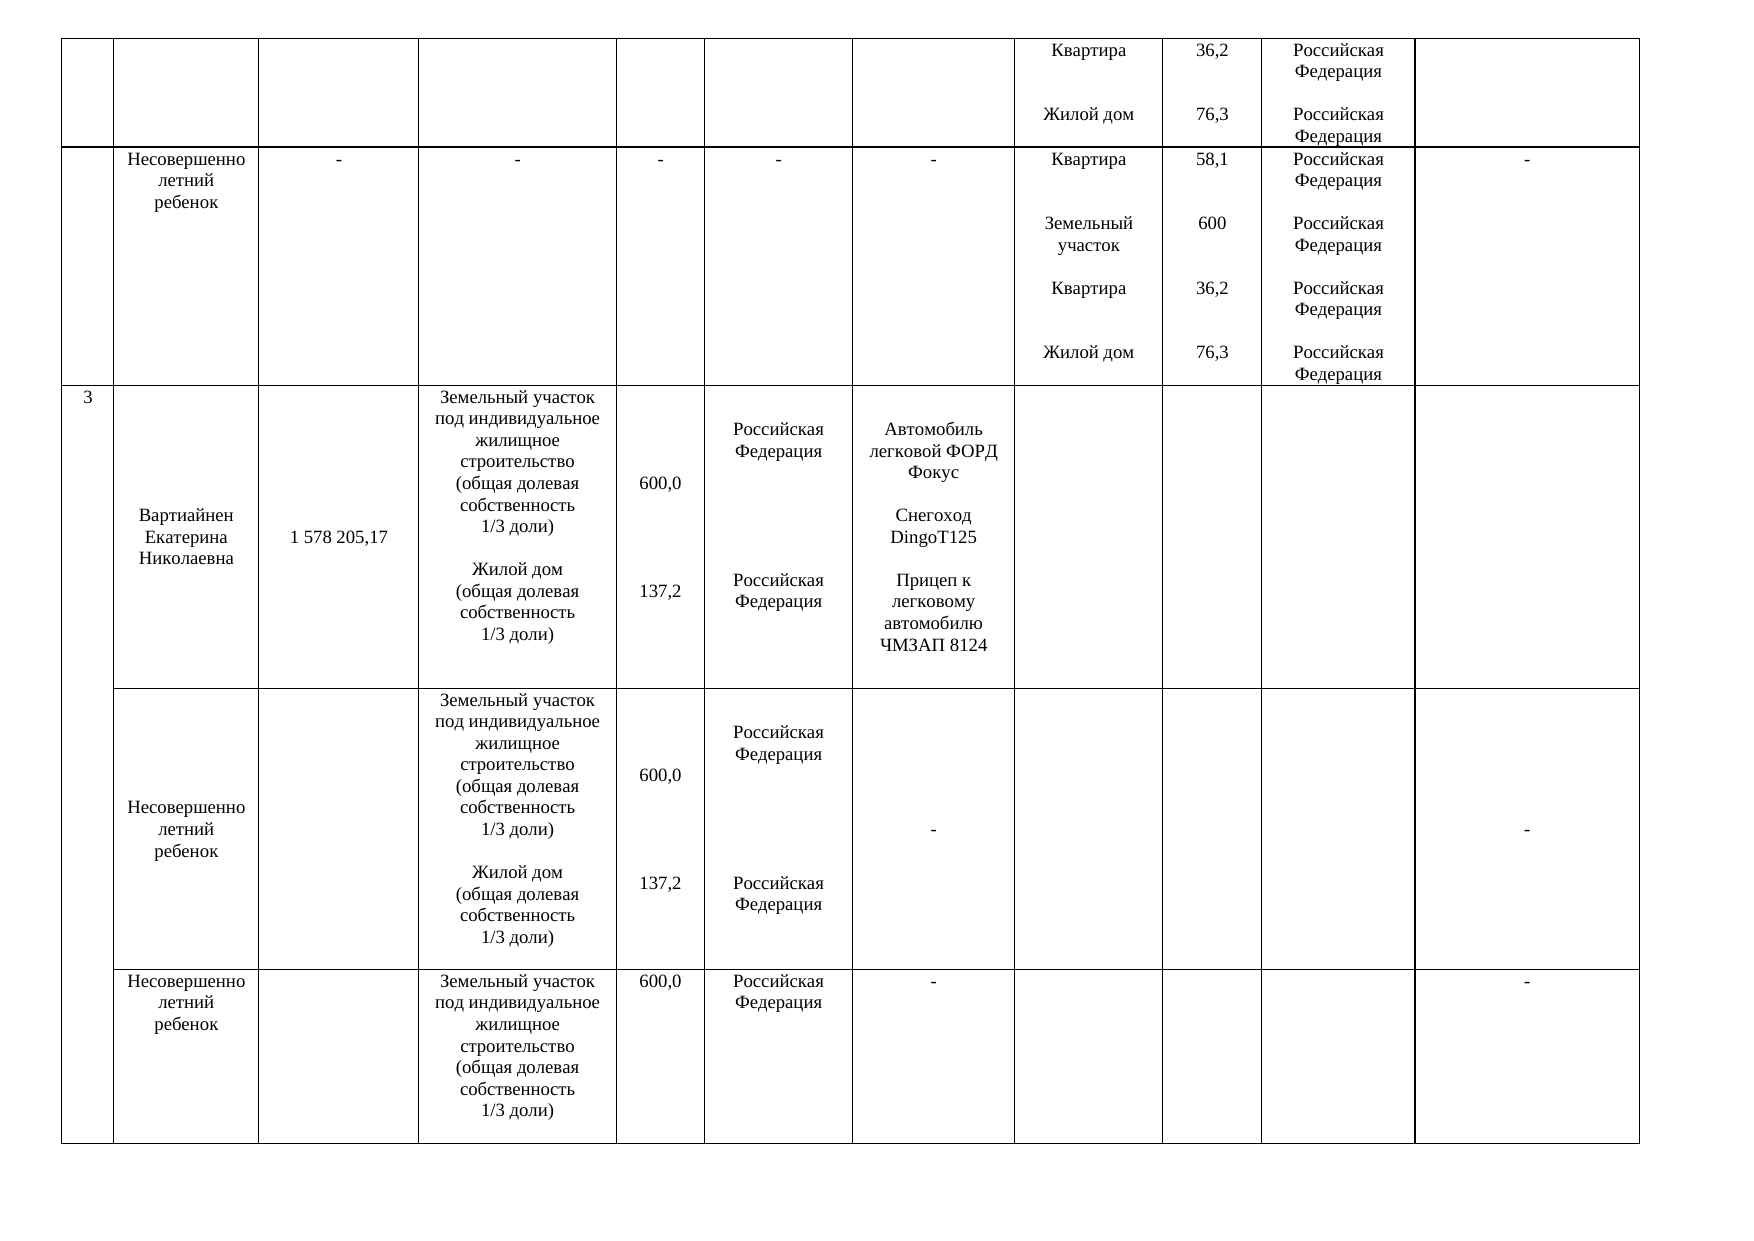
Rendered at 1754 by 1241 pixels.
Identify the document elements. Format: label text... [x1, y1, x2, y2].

table_cell Автомобиль легковой ФОРД Фокус Снегоход DingoT125 Прицеп к легковому автомобилю ЧМЗАП 8124 [853, 386, 1014, 687]
table_cell 600,0 137,2 [617, 689, 704, 969]
table_cell Российская Федерация Российская Федерация Российская Федерация Российская Федерация [1262, 148, 1414, 384]
table_cell [1163, 970, 1261, 1142]
table_cell [1262, 689, 1414, 969]
table_cell Вартиайнен Екатерина Николаевна [114, 386, 258, 687]
table_cell - [705, 39, 852, 146]
table_cell [1163, 689, 1261, 969]
table_cell Российская Федерация Российская Федерация [705, 689, 852, 969]
table_cell [1015, 689, 1162, 969]
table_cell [114, 970, 258, 1142]
table_cell - [617, 39, 704, 146]
table_cell - [419, 148, 616, 384]
table_cell 1 578 205,17 [259, 386, 418, 687]
table_cell 600,0 137,2 [617, 970, 704, 1142]
table_cell [1015, 386, 1162, 687]
table_cell - [1416, 689, 1639, 969]
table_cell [1015, 39, 1162, 146]
table_cell [259, 689, 418, 969]
table_cell [1262, 970, 1414, 1142]
table_cell Квартира Земельный участок Квартира Жилой дом [1015, 148, 1162, 384]
table_cell [1015, 970, 1162, 1142]
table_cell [114, 39, 258, 146]
table_cell Российская Федерация Российская Федерация [705, 386, 852, 687]
table_cell - [1416, 39, 1639, 146]
table_cell [1163, 386, 1261, 687]
table_cell - [853, 148, 1014, 384]
table_cell Несовершеннолетний ребенок [114, 689, 258, 969]
table_cell - [419, 39, 616, 146]
table_cell 600,0 137,2 [617, 386, 704, 687]
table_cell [1262, 39, 1414, 146]
table_cell 58,1 600 36,2 76,3 [1163, 148, 1261, 384]
table_cell - [853, 970, 1014, 1142]
table_cell - [259, 39, 418, 146]
table_cell [1416, 386, 1639, 687]
table_cell - [853, 39, 1014, 146]
table_cell [259, 970, 418, 1142]
table_cell - [853, 689, 1014, 969]
table_cell 58,1 600 36,2 76,3 [1163, 39, 1261, 146]
table_cell - [259, 148, 418, 384]
table_cell [1262, 386, 1414, 687]
table_cell - [1416, 970, 1639, 1142]
table_cell - [1416, 148, 1639, 384]
table_cell Несовершеннолетний ребенок [114, 148, 258, 384]
table_cell [62, 148, 113, 384]
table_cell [419, 970, 616, 1142]
table_cell 3 [62, 386, 113, 1142]
table_cell - [617, 148, 704, 384]
table_cell - [705, 148, 852, 384]
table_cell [705, 970, 852, 1142]
